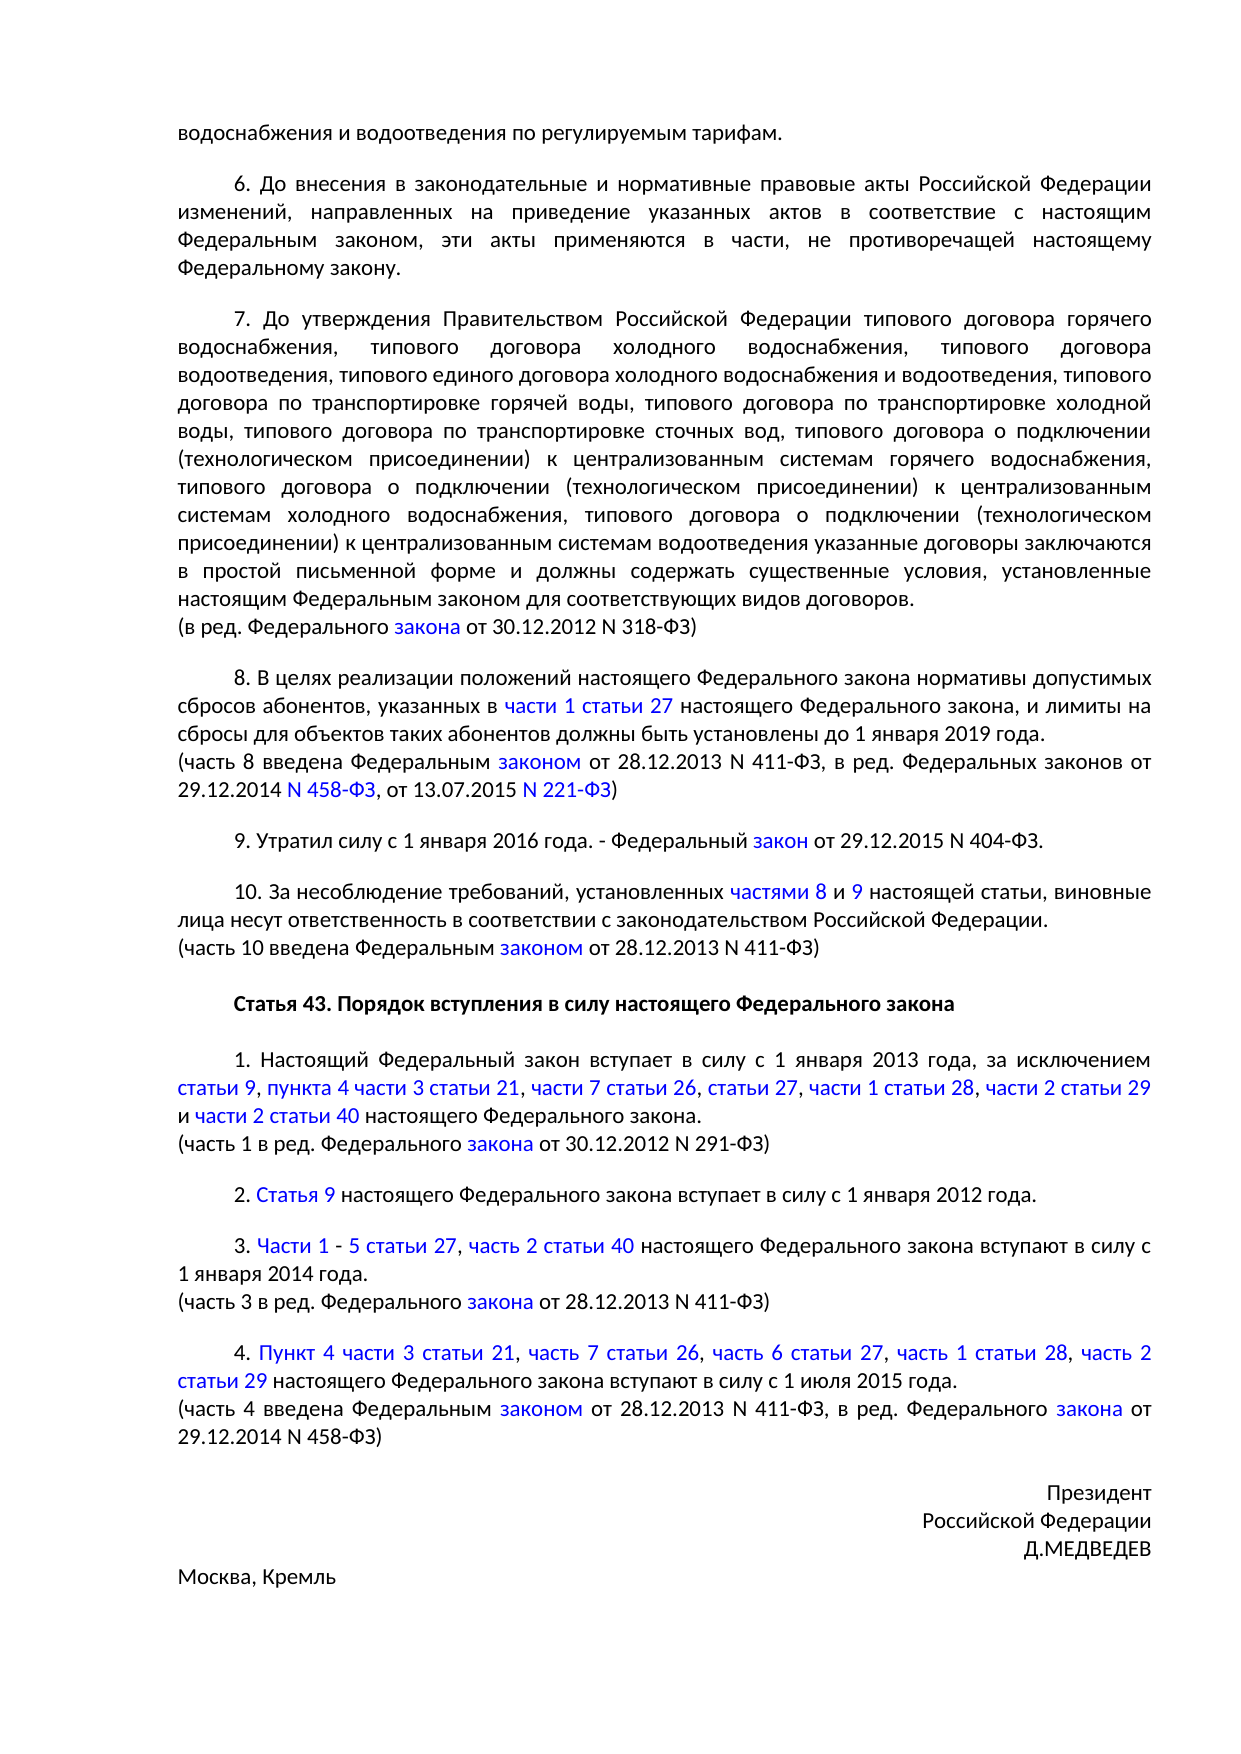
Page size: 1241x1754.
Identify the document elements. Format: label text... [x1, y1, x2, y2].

text 3. Части 1 - 5 статьи 27, часть 2 статьи 40 настоящего Федерального закона вступают в силу с 1 января 2014 года. [177, 1231, 1152, 1287]
text 2. Статья 9 настоящего Федерального закона вступает в силу с 1 января 2012 года. [177, 1180, 1152, 1208]
text 6. До внесения в законодательные и нормативные правовые акты Российской Федерации изменений, направленных на приведение указанных актов в соответствие с настоящим Федеральным законом, эти акты применяются в части, не противоречащей настоящему Федеральному закону. [177, 169, 1152, 281]
text 4. Пункт 4 части 3 статьи 21, часть 7 статьи 26, часть 6 статьи 27, часть 1 статьи 28, часть 2 статьи 29 настоящего Федерального закона вступают в силу с 1 июля 2015 года. [177, 1338, 1152, 1394]
text Д.МЕДВЕДЕВ [177, 1534, 1152, 1562]
text (часть 8 введена Федеральным законом от 28.12.2013 N 411-ФЗ, в ред. Федеральных законов от 29.12.2014 N 458-ФЗ, от 13.07.2015 N 221-ФЗ) [177, 747, 1152, 803]
text 7. До утверждения Правительством Российской Федерации типового договора горячего водоснабжения, типового договора холодного водоснабжения, типового договора водоотведения, типового единого договора холодного водоснабжения и водоотведения, типового договора по транспортировке горячей воды, типового договора по транспортировке холодной воды, типового договора по транспортировке сточных вод, типового договора о подключении (технологическом присоединении) к централизованным системам горячего водоснабжения, типового договора о подключении (технологическом присоединении) к централизованным системам холодного водоснабжения, типового договора о подключении (технологическом присоединении) к централизованным системам водоотведения указанные договоры заключаются в простой письменной форме и должны содержать существенные условия, установленные настоящим Федеральным законом для соответствующих видов договоров. [177, 304, 1152, 612]
text 1. Настоящий Федеральный закон вступает в силу с 1 января 2013 года, за исключением статьи 9, пункта 4 части 3 статьи 21, части 7 статьи 26, статьи 27, части 1 статьи 28, части 2 статьи 29 и части 2 статьи 40 настоящего Федерального закона. [177, 1045, 1152, 1129]
text (в ред. Федерального закона от 30.12.2012 N 318-ФЗ) [177, 612, 1152, 640]
text Президент [177, 1478, 1152, 1506]
text 8. В целях реализации положений настоящего Федерального закона нормативы допустимых сбросов абонентов, указанных в части 1 статьи 27 настоящего Федерального закона, и лимиты на сбросы для объектов таких абонентов должны быть установлены до 1 января 2019 года. [177, 663, 1152, 747]
text (часть 10 введена Федеральным законом от 28.12.2013 N 411-ФЗ) [177, 933, 1152, 961]
title Статья 43. Порядок вступления в силу настоящего Федерального закона [177, 989, 1152, 1017]
text (часть 3 в ред. Федерального закона от 28.12.2013 N 411-ФЗ) [177, 1287, 1152, 1315]
text (часть 4 введена Федеральным законом от 28.12.2013 N 411-ФЗ, в ред. Федерального закона от 29.12.2014 N 458-ФЗ) [177, 1394, 1152, 1450]
text (часть 1 в ред. Федерального закона от 30.12.2012 N 291-ФЗ) [177, 1129, 1152, 1157]
text 10. За несоблюдение требований, установленных частями 8 и 9 настоящей статьи, виновные лица несут ответственность в соответствии с законодательством Российской Федерации. [177, 877, 1152, 933]
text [177, 118, 1152, 146]
text Москва, Кремль [177, 1562, 1152, 1590]
text 9. Утратил силу с 1 января 2016 года. - Федеральный закон от 29.12.2015 N 404-ФЗ. [177, 826, 1152, 854]
text Российской Федерации [177, 1506, 1152, 1534]
